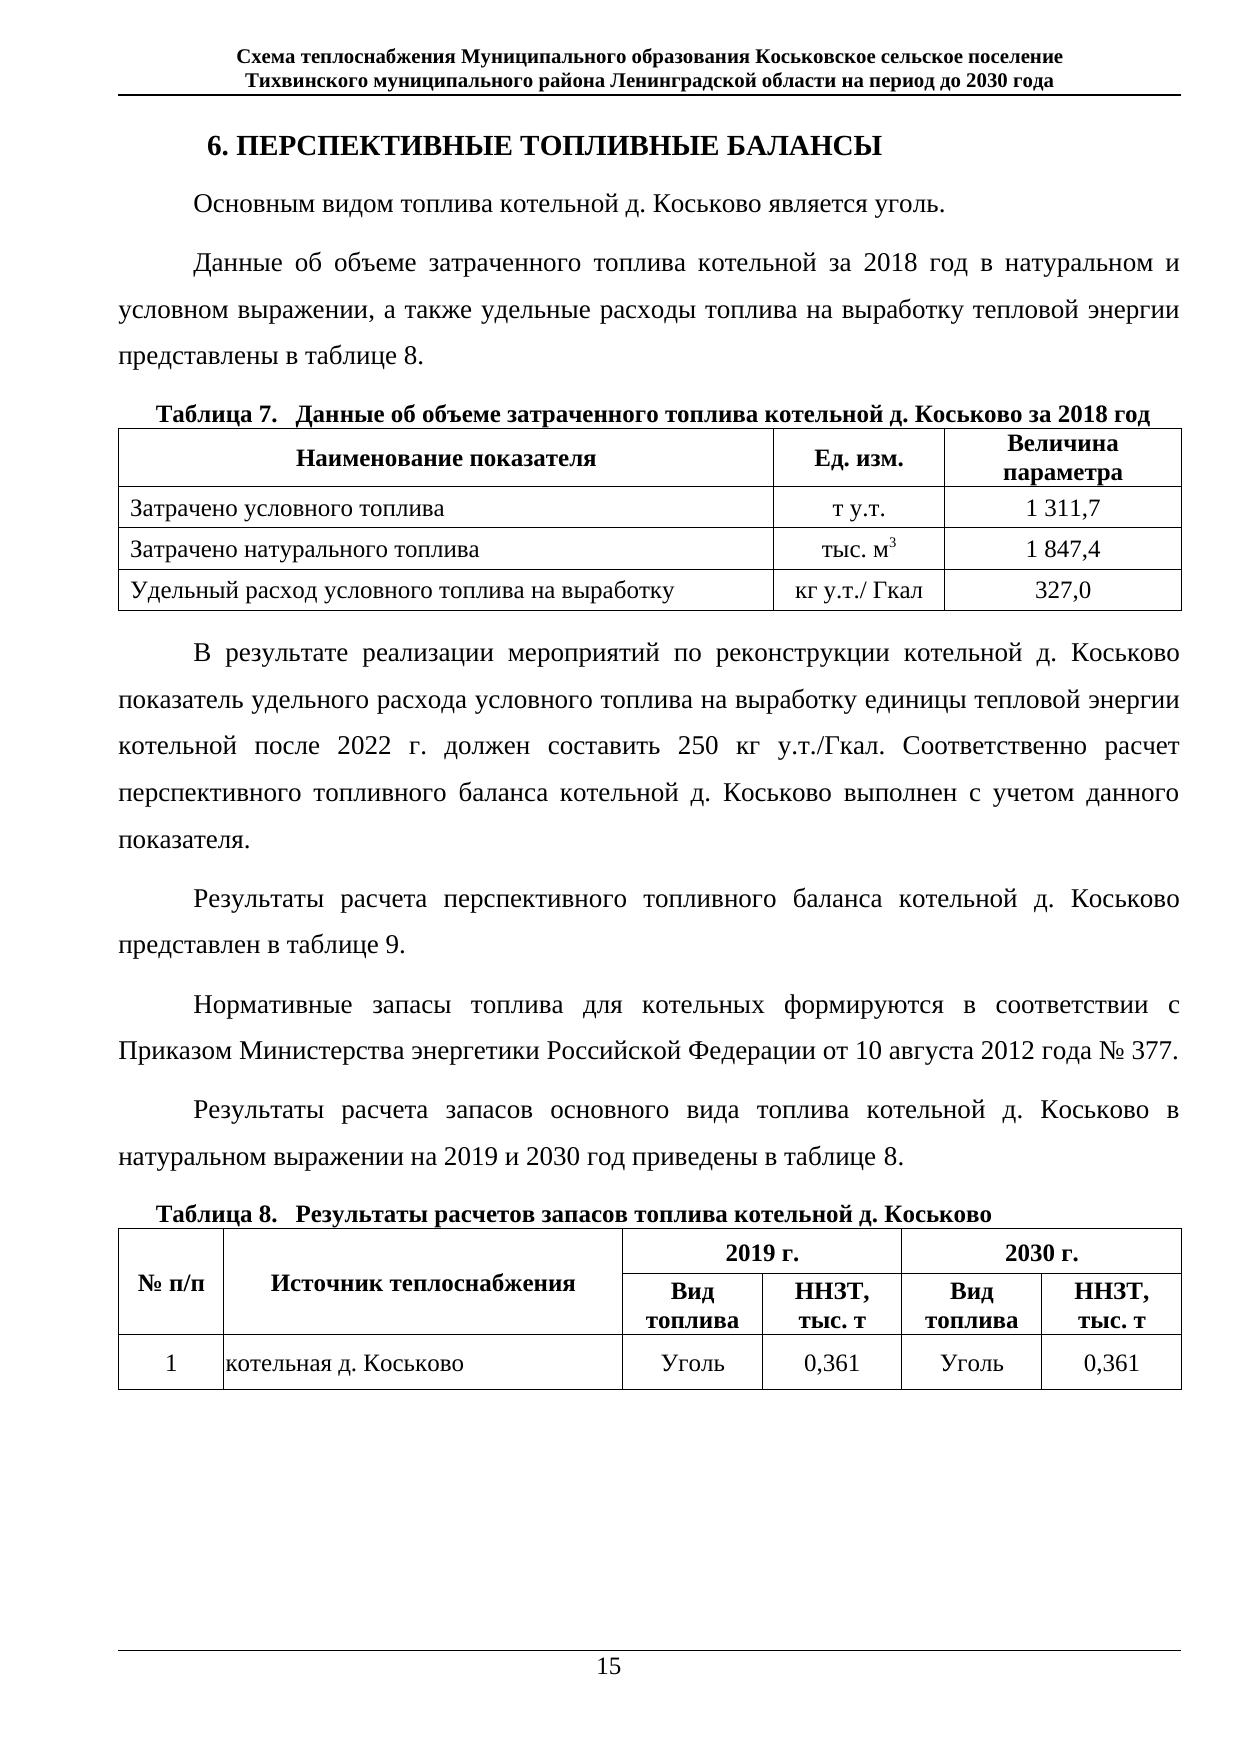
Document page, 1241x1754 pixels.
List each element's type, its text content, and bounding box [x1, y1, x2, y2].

table_cell ННЗТ, тыс. т [763, 1274, 901, 1333]
text Перспективные топливные балансы [207, 128, 1181, 162]
table_cell 0,361 [1042, 1335, 1181, 1389]
table_header Наименование показателя [119, 429, 773, 486]
table_cell 0,361 [763, 1335, 901, 1389]
text Данные об объеме затраченного топлива котельной д. Коськово за 2018 год [156, 399, 1181, 427]
table_header 2030 г. [902, 1229, 1181, 1273]
table_cell Уголь [623, 1335, 762, 1389]
table_cell Удельный расход условного топлива на выработку [119, 570, 773, 610]
text Результаты расчетов запасов топлива котельной д. Коськово [156, 1199, 1181, 1228]
table_cell 1 311,7 [945, 487, 1181, 527]
table_cell т у.т. [774, 487, 944, 527]
table_cell Затрачено условного топлива [119, 487, 773, 527]
table_cell Вид топлива [902, 1274, 1041, 1333]
table_cell ННЗТ, тыс. т [1042, 1274, 1181, 1333]
table_header № п/п [119, 1229, 223, 1333]
table_header 2019 г. [623, 1229, 901, 1273]
table_cell Уголь [902, 1335, 1041, 1389]
text Результаты расчета перспективного топливного баланса котельной д. Коськово представлен в таблице 9. [118, 882, 1181, 960]
text Нормативные запасы топлива для котельных формируются в соответствии с Приказом Министерства энергетики Российской Федерации от 10 августа 2012 года № 377. [118, 988, 1181, 1066]
table_cell котельная д. Коськово [224, 1335, 622, 1389]
table_cell 327,0 [945, 570, 1181, 610]
table_cell кг у.т./ Гкал [774, 570, 944, 610]
text Результаты расчета запасов основного вида топлива котельной д. Коськово в натуральном выражении на 2019 и 2030 год приведены в таблице 8. [118, 1093, 1181, 1171]
table_cell Вид топлива [623, 1274, 762, 1333]
text В результате реализации мероприятий по реконструкции котельной д. Коськово показатель удельного расхода условного топлива на выработку единицы тепловой энергии котельной после 2022 г. должен составить 250 кг у.т./Гкал. Соответственно расчет перспективного топливного баланса котельной д. Коськово выполнен с учетом данного показателя. [118, 636, 1181, 854]
text Основным видом топлива котельной д. Коськово является уголь. [118, 187, 1181, 218]
text Данные об объеме затраченного топлива котельной за 2018 год в натуральном и условном выражении, а также удельные расходы топлива на выработку тепловой энергии представлены в таблице 8. [118, 246, 1181, 371]
table_cell тыс. м3 [774, 528, 944, 569]
table_cell 1 847,4 [945, 528, 1181, 569]
table_cell Затрачено натурального топлива [119, 528, 773, 569]
table_cell 1 [119, 1335, 223, 1389]
table_header Ед. изм. [774, 429, 944, 486]
table_header Источник теплоснабжения [224, 1229, 622, 1333]
table_header Величина параметра [945, 429, 1181, 486]
